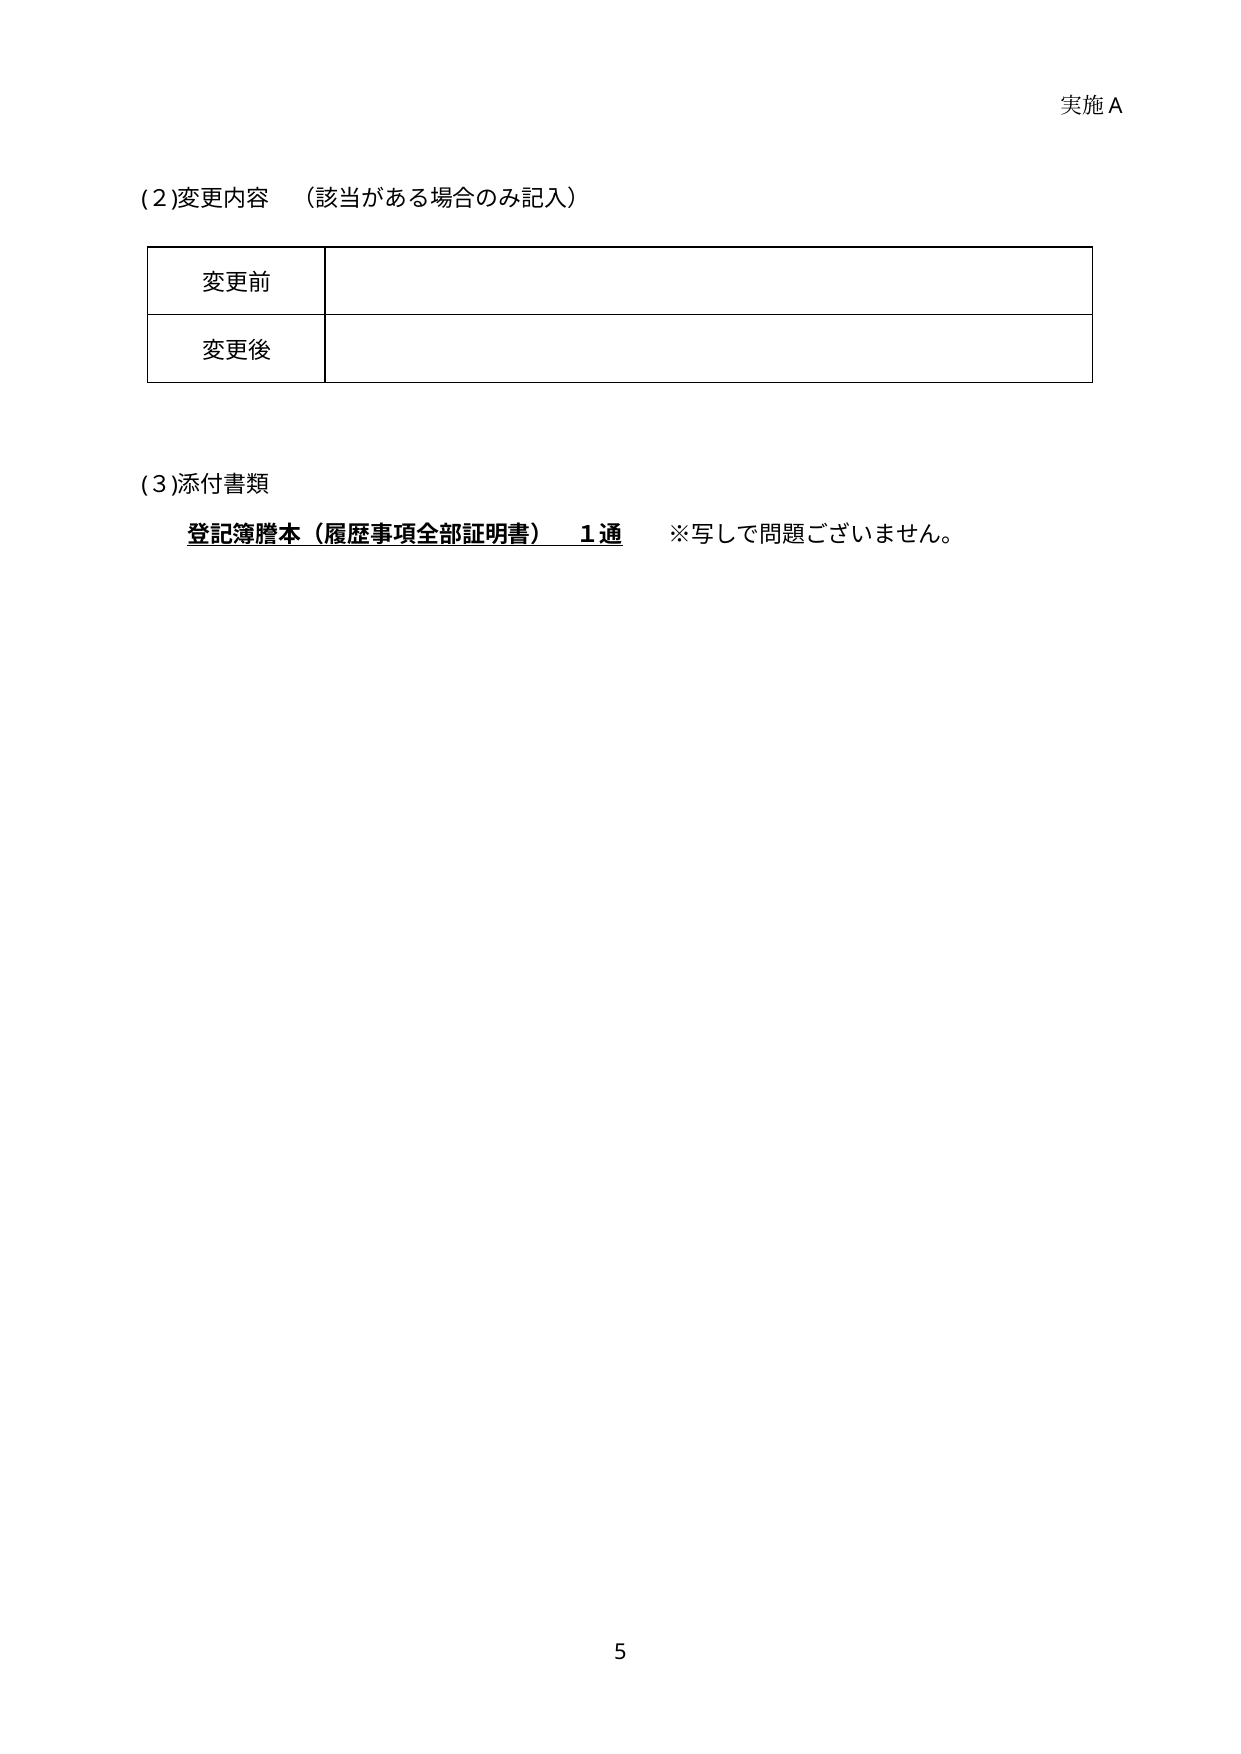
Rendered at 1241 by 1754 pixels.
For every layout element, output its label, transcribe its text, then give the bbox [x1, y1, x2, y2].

text (２)変更内容 （該当がある場合のみ記入） [118, 163, 1122, 230]
table_cell 変更後 [148, 315, 324, 382]
table_cell [326, 315, 1092, 382]
table_header 変更前 [148, 248, 324, 314]
table_header [326, 248, 1092, 314]
text 登記簿謄本（履歴事項全部証明書） １通 ※写しで問題ございません。 [118, 516, 1122, 549]
text (３)添付書類 [118, 450, 1122, 516]
